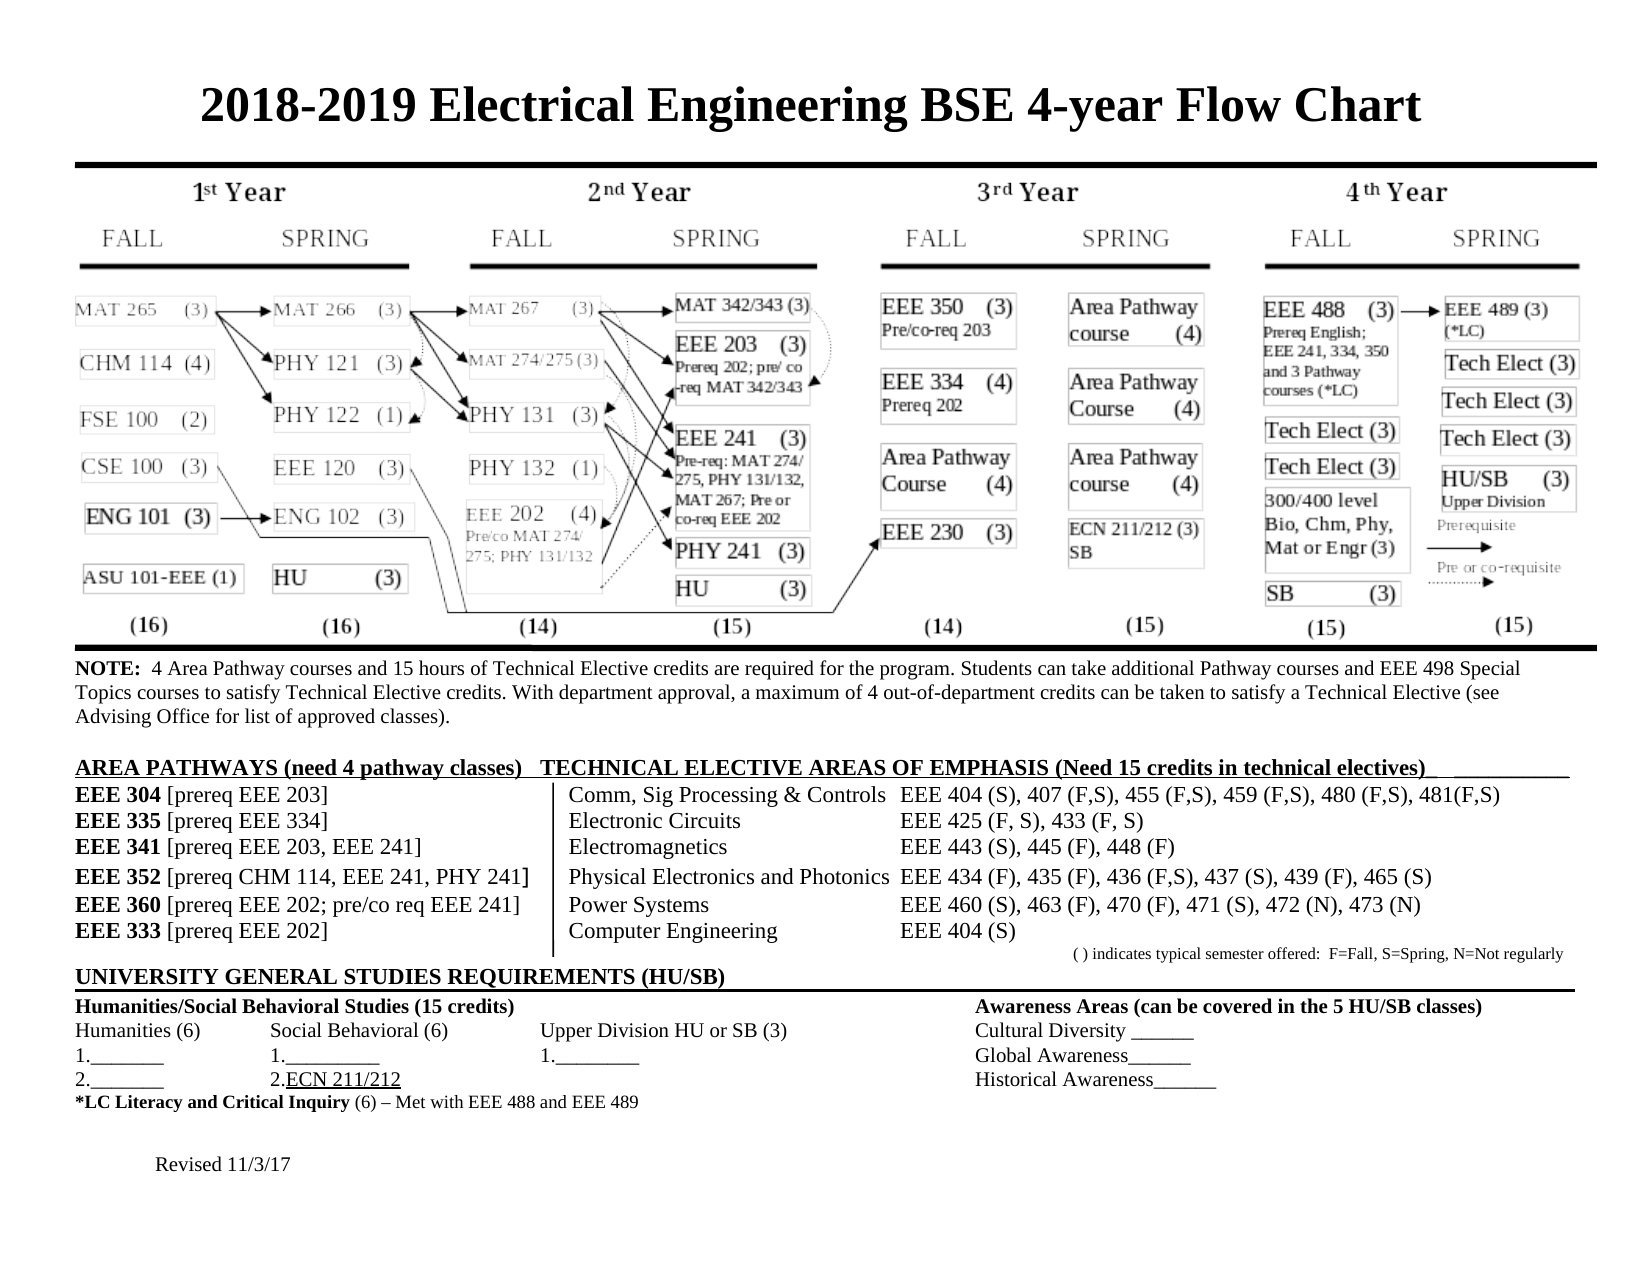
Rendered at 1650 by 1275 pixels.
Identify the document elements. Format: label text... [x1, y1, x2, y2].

text EEE 335 [prereq EEE 334] Electronic Circuits EEE 425 (F, S), 433 (F, S) [554, 807, 1575, 833]
text 1._______ 1._________ 1.________ Global Awareness______ [75, 1042, 1575, 1067]
subtitle 2018-2019 Electrical Engineering BSE 4-year Flow Chart [75, 75, 1650, 132]
text AREA PATHWAYS (need 4 pathway classes) TECHNICAL ELECTIVE AREAS OF EMPHASIS (Need 15 credits in technical electives)_ __________ [75, 754, 1575, 781]
text EEE 360 [prereq EEE 202; pre/co req EEE 241] Power Systems EEE 460 (S), 463 (F), 470 (F), 471 (S), 472 (N), 473 (N) [554, 891, 1575, 917]
text Humanities (6) Social Behavioral (6) Upper Division HU or SB (3) Cultural Diversity ______ [75, 1018, 1575, 1042]
text EEE 304 [prereq EEE 203] Comm, Sig Processing & Controls EEE 404 (S), 407 (F,S), 455 (F,S), 459 (F,S), 480 (F,S), 481(F,S) [75, 781, 1575, 807]
text EEE 360 [prereq EEE 202; pre/co req EEE 241] Power Systems EEE 460 (S), 463 (F), 470 (F), 471 (S), 472 (N), 473 (N) [75, 891, 552, 917]
text NOTE: 4 Area Pathway courses and 15 hours of Technical Elective credits are required for the program. Students can take additional Pathway courses and EEE 498 Special Topics courses to satisfy Technical Elective credits. With department approval, a maximum of 4 out-of-department credits can be taken to satisfy a Technical Elective (see Advising Office for list of approved classes). [75, 651, 1575, 728]
text EEE 341 [prereq EEE 203, EEE 241] Electromagnetics EEE 443 (S), 445 (F), 448 (F) [75, 833, 552, 860]
text NOTE: 4 Area Pathway courses and 15 hours of Technical Elective credits are required for the program. Students can take additional Pathway courses and EEE 498 Special Topics courses to satisfy Technical Elective credits. With department approval, a maximum of 4 out-of-department credits can be taken to satisfy a Technical Elective (see Advising Office for list of approved classes). [75, 169, 1575, 644]
text UNIVERSITY GENERAL STUDIES REQUIREMENTS (HU/SB) [75, 963, 1575, 989]
text EEE 333 [prereq EEE 202] Computer Engineering EEE 404 (S) [554, 917, 1575, 944]
text EEE 352 [prereq CHM 114, EEE 241, PHY 241] Physical Electronics and Photonics EEE 434 (F), 435 (F), 436 (F,S), 437 (S), 439 (F), 465 (S) [75, 860, 552, 891]
text 2._______ 2.ECN 211/212 Historical Awareness______ [75, 1067, 1575, 1091]
text ( ) indicates typical semester offered: F=Fall, S=Spring, N=Not regularly [75, 944, 1575, 963]
text EEE 352 [prereq CHM 114, EEE 241, PHY 241] Physical Electronics and Photonics EEE 434 (F), 435 (F), 436 (F,S), 437 (S), 439 (F), 465 (S) [554, 860, 1575, 891]
text EEE 335 [prereq EEE 334] Electronic Circuits EEE 425 (F, S), 433 (F, S) [75, 807, 552, 833]
text EEE 341 [prereq EEE 203, EEE 241] Electromagnetics EEE 443 (S), 445 (F), 448 (F) [554, 833, 1575, 860]
text *LC Literacy and Critical Inquiry (6) – Met with EEE 488 and EEE 489 [75, 1091, 1575, 1112]
text Humanities/Social Behavioral Studies (15 credits) Awareness Areas (can be covered in the 5 HU/SB classes) [75, 992, 1575, 1018]
text EEE 333 [prereq EEE 202] Computer Engineering EEE 404 (S) [75, 917, 552, 944]
